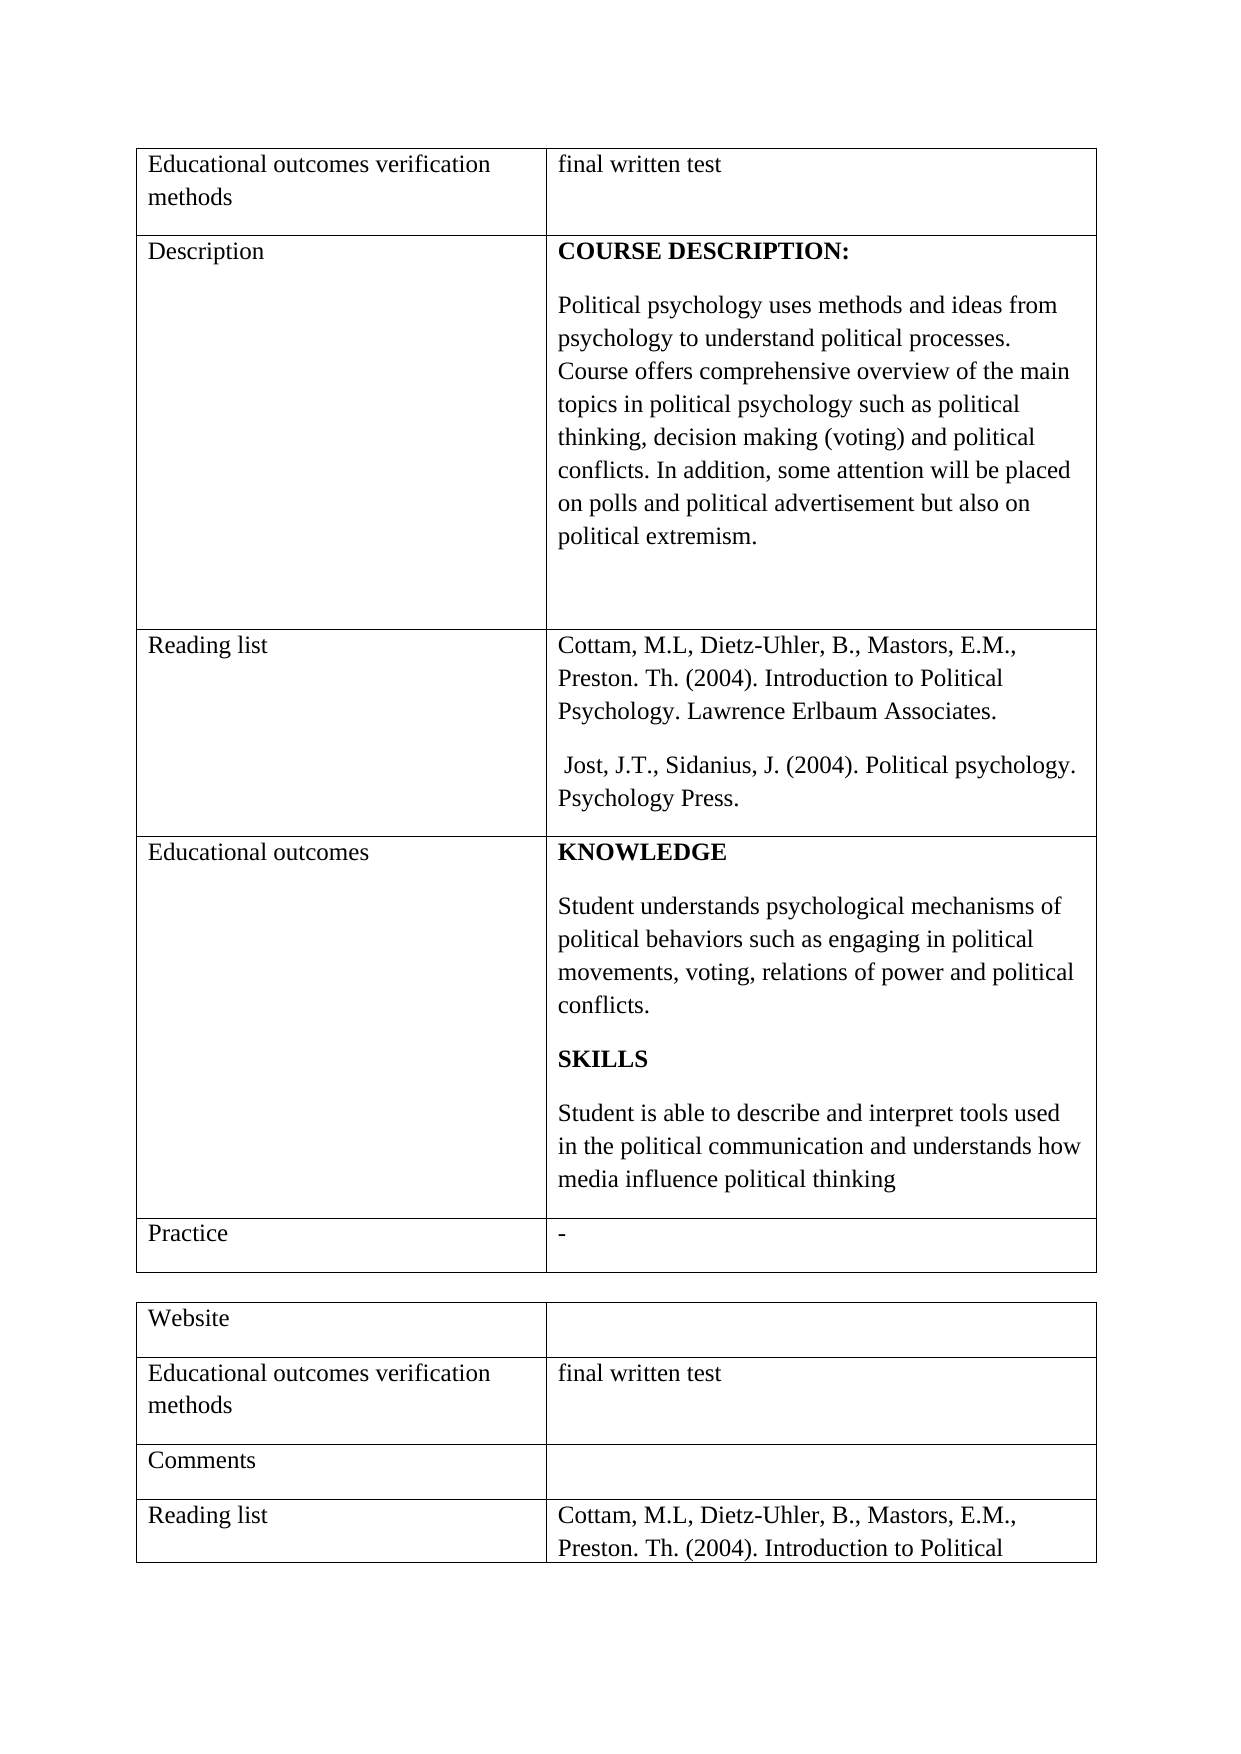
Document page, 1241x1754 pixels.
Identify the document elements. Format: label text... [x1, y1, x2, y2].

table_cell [547, 1500, 1096, 1562]
table_cell Educational outcomes verification methods [137, 149, 546, 235]
table_header [547, 1303, 1096, 1357]
table_cell final written test [547, 149, 1096, 235]
table_cell Comments [137, 1445, 546, 1499]
table_cell COURSE DESCRIPTION: Political psychology uses methods and ideas from psychology to understand political processes. Course offers comprehensive overview of the main topics in political psychology such as political thinking, decision making (voting) and political conflicts. In addition, some attention will be placed on polls and political advertisement but also on political extremism. [547, 236, 1096, 629]
table_cell final written test [547, 1358, 1096, 1444]
table_cell [547, 1445, 1096, 1499]
table_cell Practice [137, 1219, 546, 1272]
table_cell Reading list [137, 630, 546, 836]
table_header Website [137, 1303, 546, 1357]
table_cell Description [137, 236, 546, 629]
table_cell Educational outcomes verification methods [137, 1358, 546, 1444]
table_cell Reading list [137, 1500, 546, 1562]
table_cell KNOWLEDGE Student understands psychological mechanisms of political behaviors such as engaging in political movements, voting, relations of power and political conflicts. SKILLS Student is able to describe and interpret tools used in the political communication and understands how media influence political thinking [547, 837, 1096, 1217]
table_cell - [547, 1219, 1096, 1272]
table_cell Educational outcomes [137, 837, 546, 1217]
